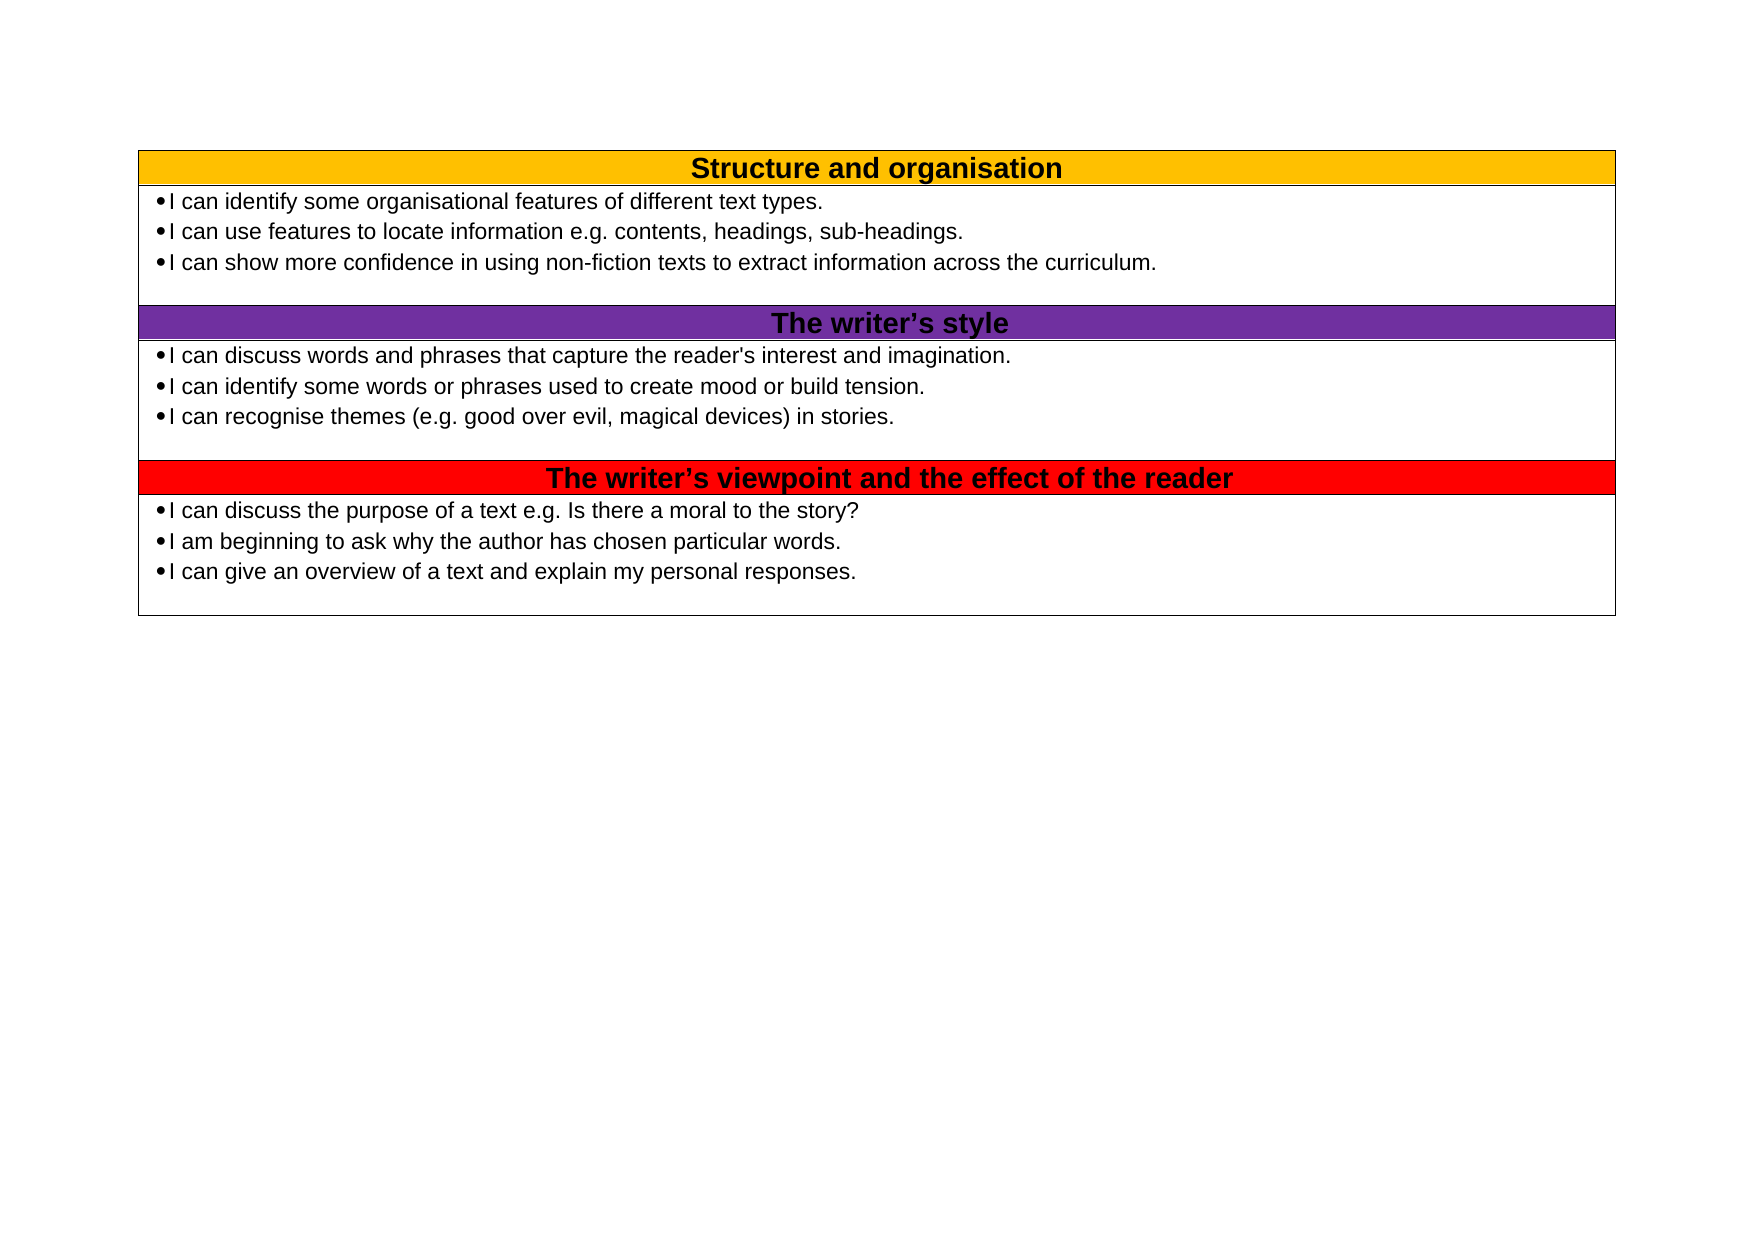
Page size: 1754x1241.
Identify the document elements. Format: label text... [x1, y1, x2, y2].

table_cell [139, 495, 1615, 615]
table_cell [1582, 186, 1615, 305]
table_cell [139, 186, 150, 305]
table_cell The writer’s style [139, 306, 1615, 339]
table_cell [1582, 341, 1615, 460]
table_cell The writer’s viewpoint and the effect of the reader [139, 461, 1615, 494]
table_cell [139, 341, 150, 460]
table_cell Structure and organisation [139, 151, 1615, 184]
